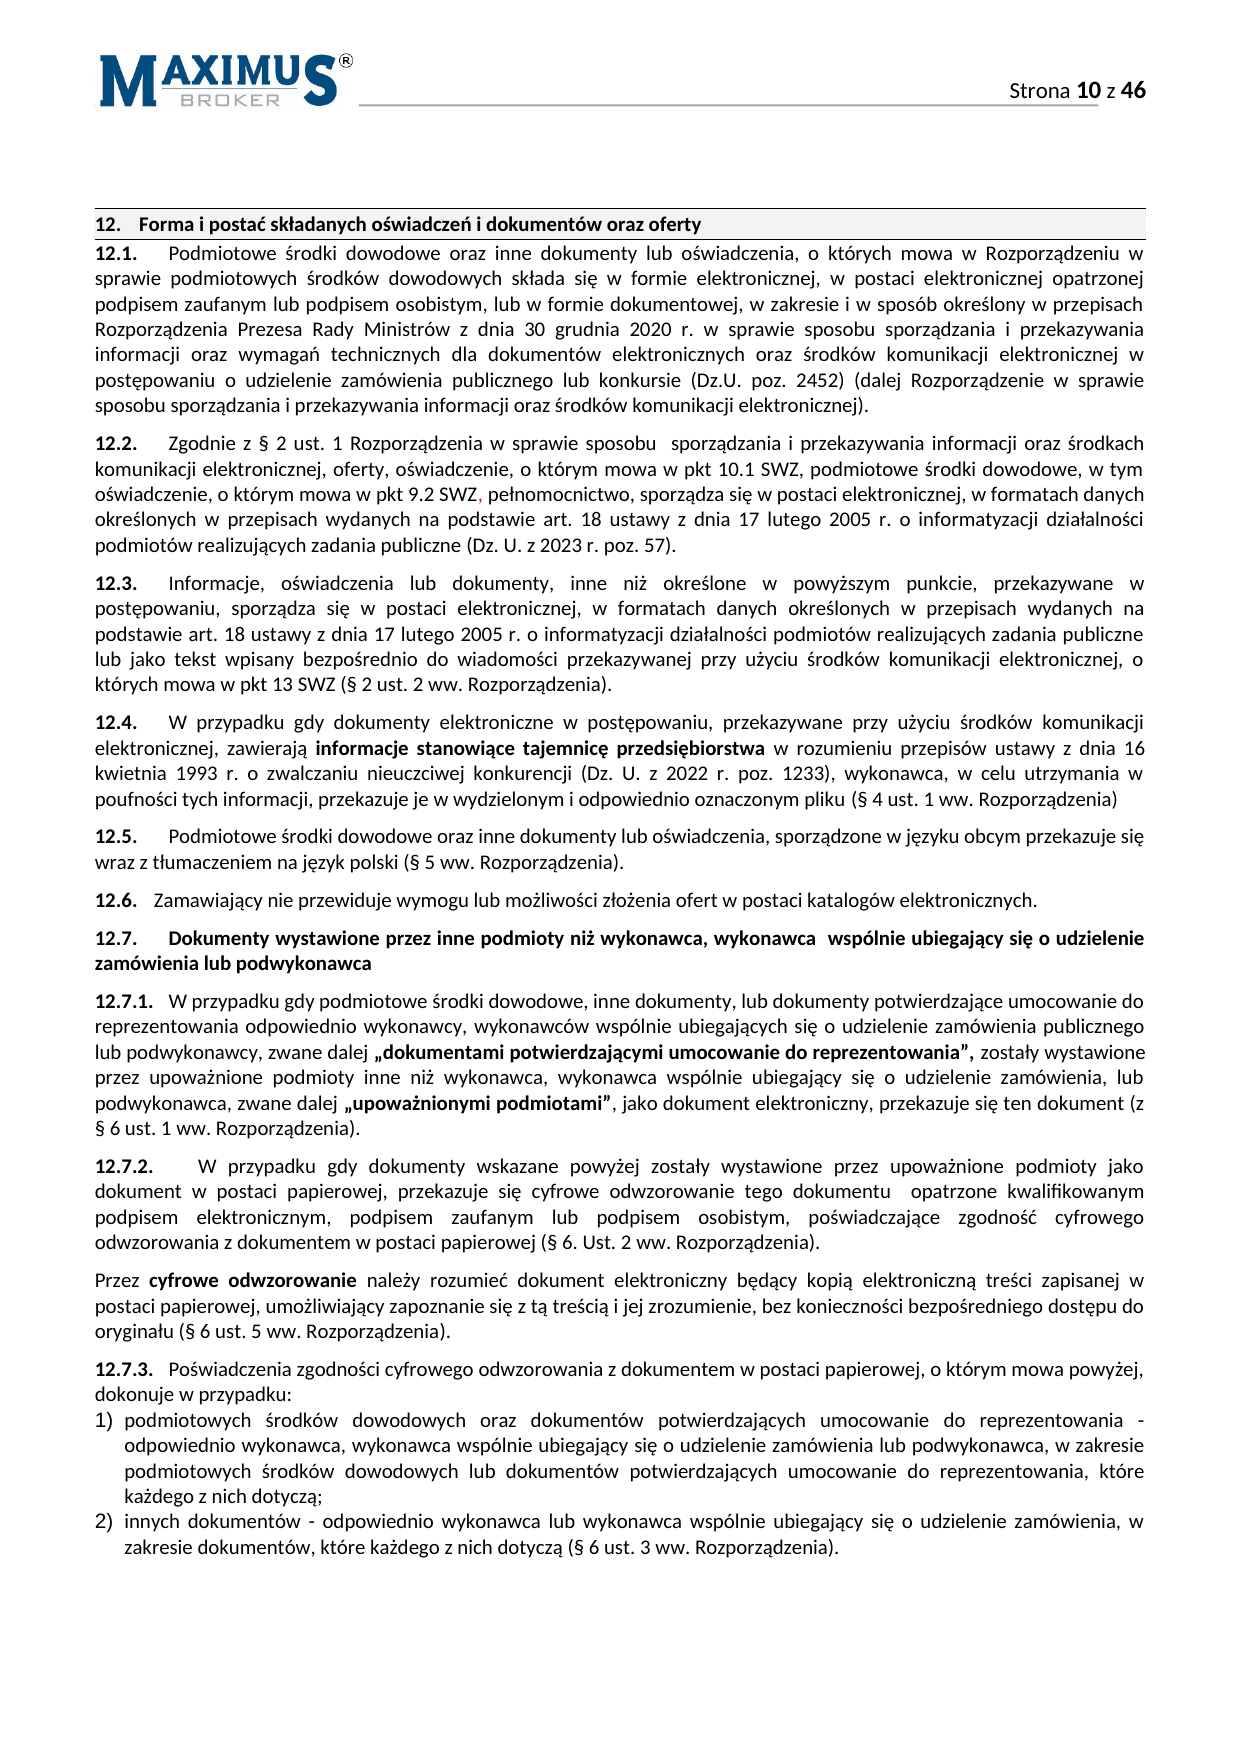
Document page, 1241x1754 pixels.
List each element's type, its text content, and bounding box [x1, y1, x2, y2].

list podmiotowych środków dowodowych oraz dokumentów potwierdzających umocowanie do reprezentowania - odpowiednio wykonawca, wykonawca wspólnie ubiegający się o udzielenie zamówienia lub podwykonawca, w zakresie podmiotowych środków dowodowych lub dokumentów potwierdzających umocowanie do reprezentowania, które każdego z nich dotyczą; [94, 1407, 1146, 1509]
list Zgodnie z § 2 ust. 1 Rozporządzenia w sprawie sposobu sporządzania i przekazywania informacji oraz środkach komunikacji elektronicznej, oferty, oświadczenie, o którym mowa w pkt 10.1 SWZ, podmiotowe środki dowodowe, w tym oświadczenie, o którym mowa w pkt 9.2 SWZ, pełnomocnictwo, sporządza się w postaci elektronicznej, w formatach danych określonych w przepisach wydanych na podstawie art. 18 ustawy z dnia 17 lutego 2005 r. o informatyzacji działalności podmiotów realizujących zadania publiczne (Dz. U. z 2023 r. poz. 57). [94, 430, 1146, 557]
list Zamawiający nie przewiduje wymogu lub możliwości złożenia ofert w postaci katalogów elektronicznych. [94, 887, 1146, 912]
list W przypadku gdy dokumenty wskazane powyżej zostały wystawione przez upoważnione podmioty jako dokument w postaci papierowej, przekazuje się cyfrowe odwzorowanie tego dokumentu opatrzone kwalifikowanym podpisem elektronicznym, podpisem zaufanym lub podpisem osobistym, poświadczające zgodność cyfrowego odwzorowania z dokumentem w postaci papierowej (§ 6. Ust. 2 ww. Rozporządzenia). [94, 1153, 1146, 1255]
list Podmiotowe środki dowodowe oraz inne dokumenty lub oświadczenia, sporządzone w języku obcym przekazuje się wraz z tłumaczeniem na język polski (§ 5 ww. Rozporządzenia). [94, 824, 1146, 874]
picture [94, 50, 359, 111]
list Podmiotowe środki dowodowe oraz inne dokumenty lub oświadczenia, o których mowa w Rozporządzeniu w sprawie podmiotowych środków dowodowych składa się w formie elektronicznej, w postaci elektronicznej opatrzonej podpisem zaufanym lub podpisem osobistym, lub w formie dokumentowej, w zakresie i w sposób określony w przepisach Rozporządzenia Prezesa Rady Ministrów z dnia 30 grudnia 2020 r. w sprawie sposobu sporządzania i przekazywania informacji oraz wymagań technicznych dla dokumentów elektronicznych oraz środków komunikacji elektronicznej w postępowaniu o udzielenie zamówienia publicznego lub konkursie (Dz.U. poz. 2452) (dalej Rozporządzenie w sprawie sposobu sporządzania i przekazywania informacji oraz środków komunikacji elektronicznej). [94, 240, 1146, 418]
list Przez cyfrowe odwzorowanie należy rozumieć dokument elektroniczny będący kopią elektroniczną treści zapisanej w postaci papierowej, umożliwiający zapoznanie się z tą treścią i jej zrozumienie, bez konieczności bezpośredniego dostępu do oryginału (§ 6 ust. 5 ww. Rozporządzenia). [94, 1267, 1146, 1344]
list Dokumenty wystawione przez inne podmioty niż wykonawca, wykonawca wspólnie ubiegający się o udzielenie zamówienia lub podwykonawca [94, 925, 1146, 976]
list Informacje, oświadczenia lub dokumenty, inne niż określone w powyższym punkcie, przekazywane w postępowaniu, sporządza się w postaci elektronicznej, w formatach danych określonych w przepisach wydanych na podstawie art. 18 ustawy z dnia 17 lutego 2005 r. o informatyzacji działalności podmiotów realizujących zadania publiczne lub jako tekst wpisany bezpośrednio do wiadomości przekazywanej przy użyciu środków komunikacji elektronicznej, o których mowa w pkt 13 SWZ (§ 2 ust. 2 ww. Rozporządzenia). [94, 570, 1146, 697]
list W przypadku gdy podmiotowe środki dowodowe, inne dokumenty, lub dokumenty potwierdzające umocowanie do reprezentowania odpowiednio wykonawcy, wykonawców wspólnie ubiegających się o udzielenie zamówienia publicznego lub podwykonawcy, zwane dalej „dokumentami potwierdzającymi umocowanie do reprezentowania”, zostały wystawione przez upoważnione podmioty inne niż wykonawca, wykonawca wspólnie ubiegający się o udzielenie zamówienia, lub podwykonawca, zwane dalej „upoważnionymi podmiotami”, jako dokument elektroniczny, przekazuje się ten dokument (z § 6 ust. 1 ww. Rozporządzenia). [94, 988, 1146, 1141]
list innych dokumentów - odpowiednio wykonawca lub wykonawca wspólnie ubiegający się o udzielenie zamówienia, w zakresie dokumentów, które każdego z nich dotyczą (§ 6 ust. 3 ww. Rozporządzenia). [94, 1509, 1146, 1559]
list Poświadczenia zgodności cyfrowego odwzorowania z dokumentem w postaci papierowej, o którym mowa powyżej, dokonuje w przypadku: [94, 1356, 1146, 1407]
subtitle Forma i postać składanych oświadczeń i dokumentów oraz oferty [94, 209, 1146, 240]
list W przypadku gdy dokumenty elektroniczne w postępowaniu, przekazywane przy użyciu środków komunikacji elektronicznej, zawierają informacje stanowiące tajemnicę przedsiębiorstwa w rozumieniu przepisów ustawy z dnia 16 kwietnia 1993 r. o zwalczaniu nieuczciwej konkurencji (Dz. U. z 2022 r. poz. 1233), wykonawca, w celu utrzymania w poufności tych informacji, przekazuje je w wydzielonym i odpowiednio oznaczonym pliku (§ 4 ust. 1 ww. Rozporządzenia) [94, 709, 1146, 811]
